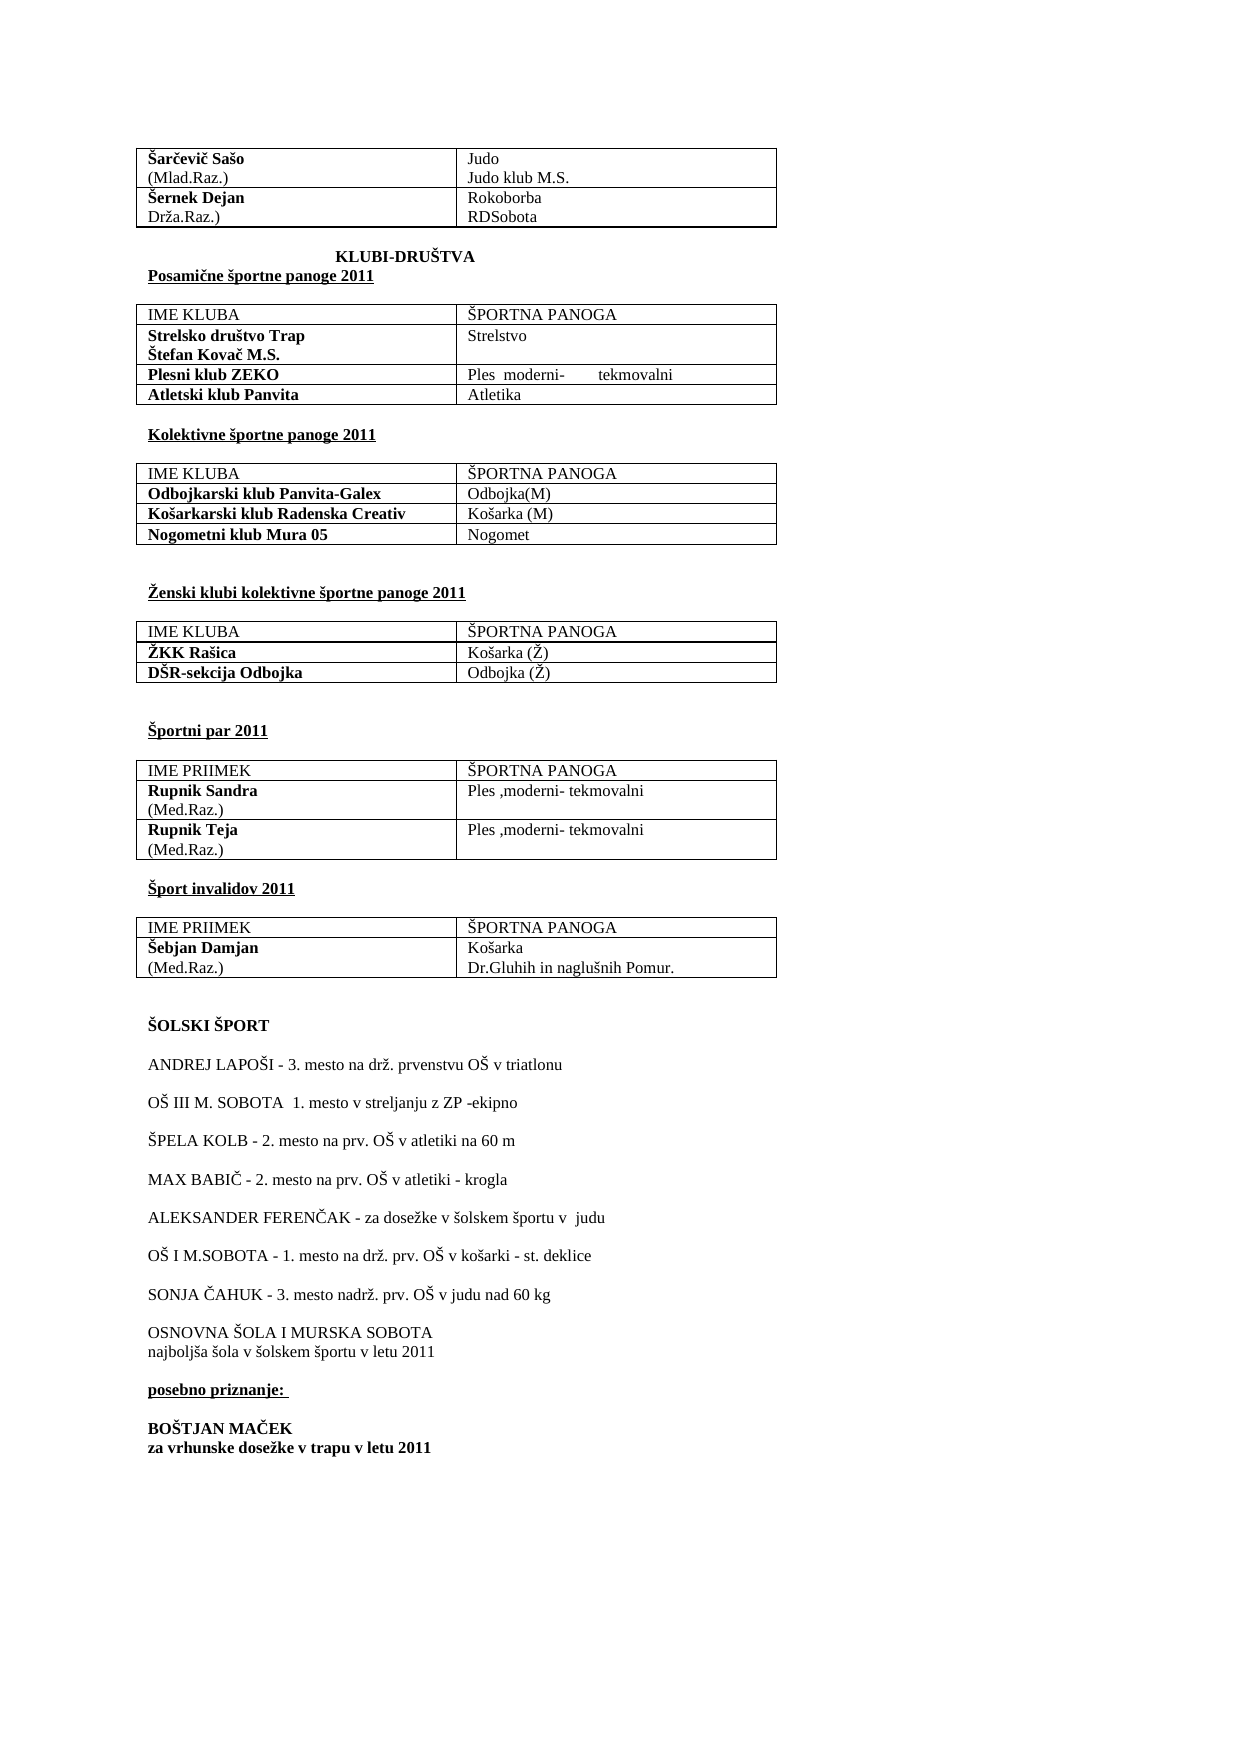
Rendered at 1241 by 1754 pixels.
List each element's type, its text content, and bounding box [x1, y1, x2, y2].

table_header ŠPORTNA PANOGA [457, 761, 776, 780]
text Posamične športne panoge 2011 [148, 266, 1093, 285]
table_cell Rokoborba RDSobota [457, 188, 776, 226]
text KLUBI-DRUŠTVA [148, 247, 1093, 266]
table_cell Košarka Dr.Gluhih in naglušnih Pomur. [457, 938, 776, 977]
table_cell Odbojkarski klub Panvita-Galex [137, 484, 456, 503]
table_cell Košarka (Ž) [457, 643, 776, 662]
table_cell Odbojka (Ž) [457, 663, 776, 682]
table_header IME KLUBA [137, 464, 456, 483]
table_cell Rupnik Sandra (Med.Raz.) [137, 781, 456, 819]
table_header ŠPORTNA PANOGA [457, 305, 776, 324]
table_header ŠPORTNA PANOGA [457, 464, 776, 483]
table_cell Rupnik Teja (Med.Raz.) [137, 820, 456, 858]
table_cell Nogometni klub Mura 05 [137, 524, 456, 543]
table_cell Šebjan Damjan (Med.Raz.) [137, 938, 456, 977]
text Športni par 2011 [148, 721, 1093, 740]
table_cell Šarčevič Sašo (Mlad.Raz.) [137, 149, 456, 187]
table_cell Šernek Dejan Drža.Raz.) [137, 188, 456, 226]
table_cell Plesni klub ZEKO [137, 365, 456, 384]
table_cell Ples ,moderni- tekmovalni [457, 781, 776, 819]
text Ženski klubi kolektivne športne panoge 2011 [148, 583, 1093, 602]
table_cell Judo Judo klub M.S. [457, 149, 776, 187]
table_cell Strelsko društvo Trap Štefan Kovač M.S. [137, 325, 456, 364]
table_cell Ples ,moderni- tekmovalni [457, 820, 776, 858]
table_header IME KLUBA [137, 622, 456, 641]
table_header ŠPORTNA PANOGA [457, 918, 776, 937]
table_cell DŠR-sekcija Odbojka [137, 663, 456, 682]
table_cell Košarka (M) [457, 504, 776, 523]
table_header IME KLUBA [137, 305, 456, 324]
table_header ŠPORTNA PANOGA [457, 622, 776, 641]
table_cell Košarkarski klub Radenska Creativ [137, 504, 456, 523]
table_header IME PRIIMEK [137, 918, 456, 937]
table_cell Ples moderni- tekmovalni [457, 365, 776, 384]
table_cell Nogomet [457, 524, 776, 543]
table_cell Strelstvo [457, 325, 776, 364]
table_header IME PRIIMEK [137, 761, 456, 780]
table_cell ŽKK Rašica [137, 643, 456, 662]
table_cell Atletski klub Panvita [137, 385, 456, 404]
text Kolektivne športne panoge 2011 [148, 424, 1093, 443]
text ŠOLSKI ŠPORT ANDREJ LAPOŠI - 3. mesto na drž. prvenstvu OŠ v triatlonu OŠ III M. SOBOTA 1. mesto v streljanju z ZP -ekipno ŠPELA KOLB - 2. mesto na prv. OŠ v atletiki na 60 m MAX BABIČ - 2. mesto na prv. OŠ v atletiki - krogla ALEKSANDER FERENČAK - za dosežke v šolskem športu v judu OŠ I M.SOBOTA - 1. mesto na drž. prv. OŠ v košarki - st. deklice SONJA ČAHUK - 3. mesto nadrž. prv. OŠ v judu nad 60 kg OSNOVNA ŠOLA I MURSKA SOBOTA najboljša šola v šolskem športu v letu 2011 posebno priznanje: BOŠTJAN MAČEK za vrhunske dosežke v trapu v letu 2011 [148, 1016, 1093, 1457]
table_cell Odbojka(M) [457, 484, 776, 503]
table_cell Atletika [457, 385, 776, 404]
text Šport invalidov 2011 [148, 879, 1093, 898]
